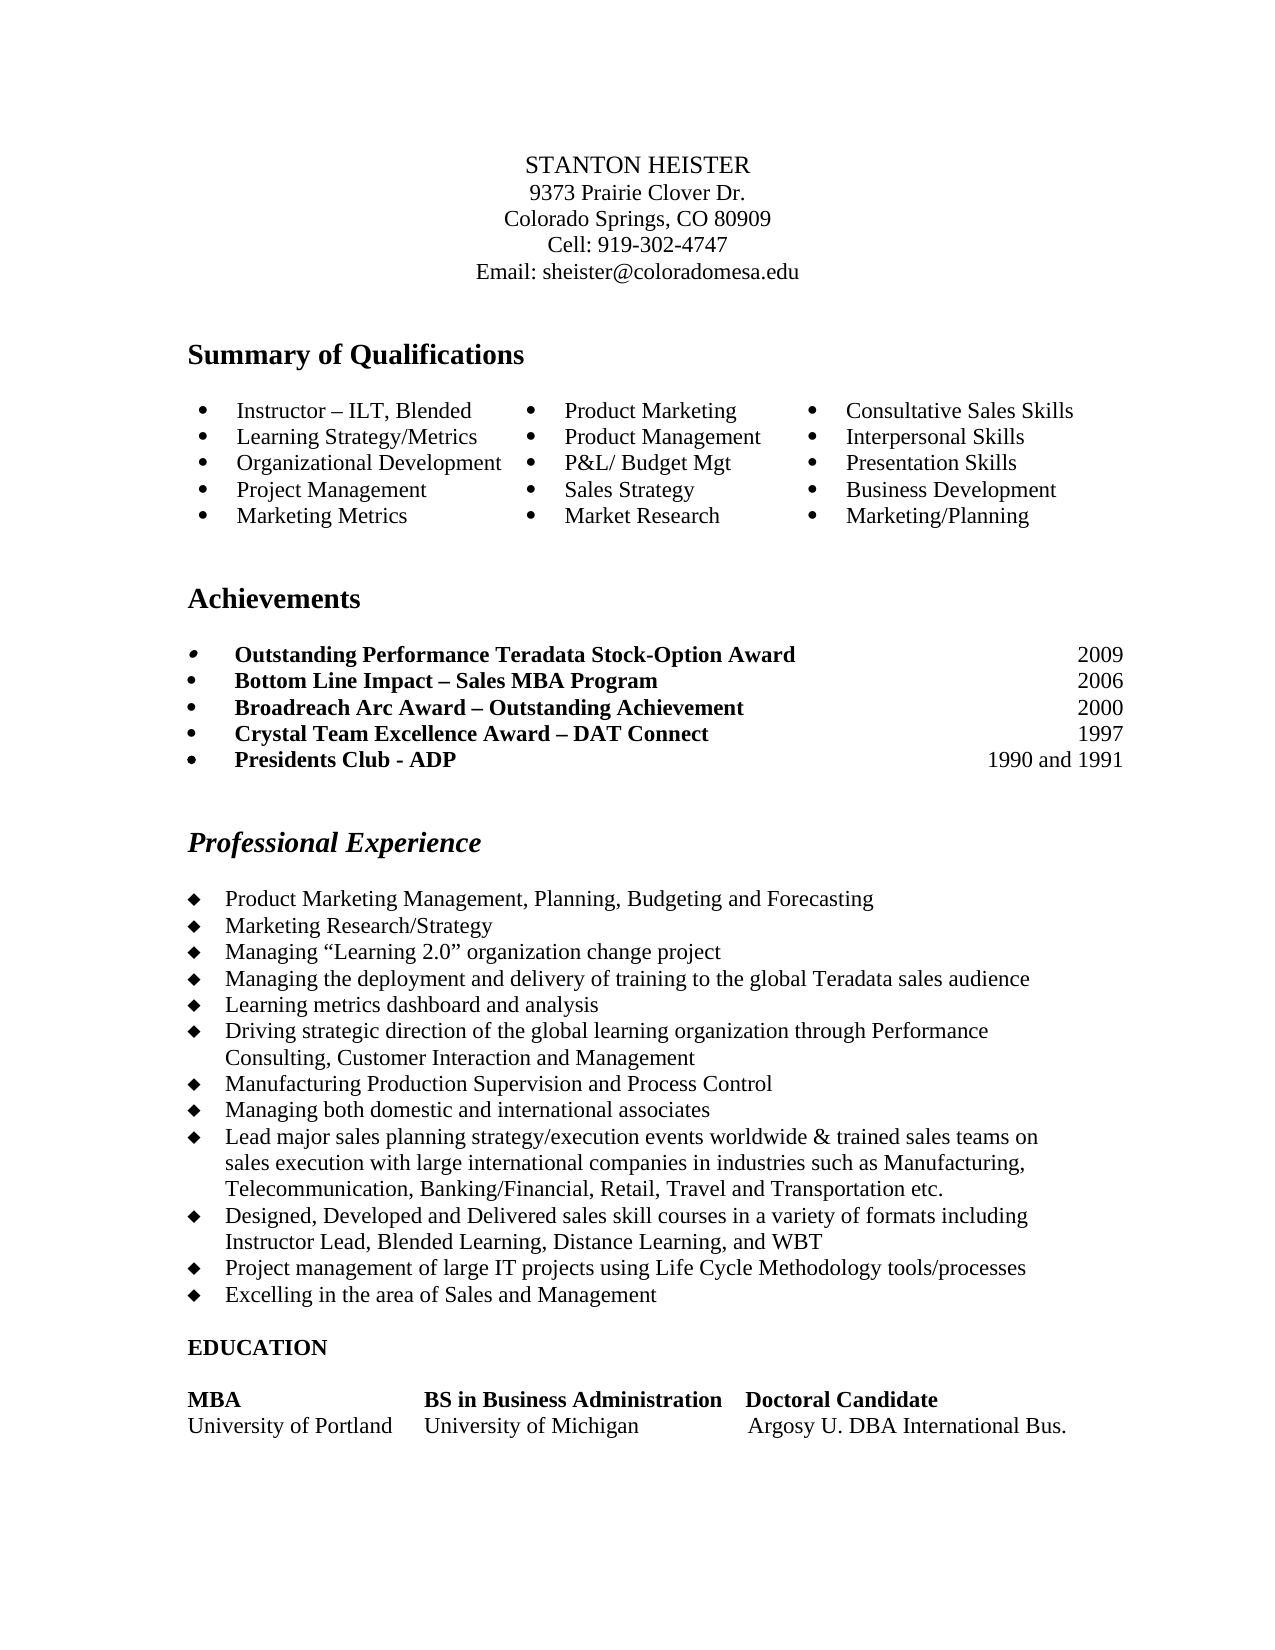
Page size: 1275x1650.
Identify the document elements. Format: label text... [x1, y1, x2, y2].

table_header Product Marketing [516, 397, 797, 423]
table_header Instructor – ILT, Blended [188, 397, 516, 423]
list Designed, Developed and Delivered sales skill courses in a variety of formats including Instructor Lead, Blended Learning, Distance Learning, and WBT [187, 1202, 1087, 1254]
table_header 2009 [956, 641, 1134, 667]
text EDUCATION [187, 1333, 1087, 1360]
table_cell 1997 [956, 720, 1134, 747]
table_cell 2000 [956, 694, 1134, 720]
text Professional Experience [187, 826, 1087, 859]
table_cell Business Development [797, 476, 1116, 502]
text Email: sheister@coloradomesa.edu [187, 258, 1087, 284]
table_cell P&L/ Budget Mgt [516, 450, 797, 476]
table_cell Interpersonal Skills [797, 423, 1116, 449]
table_cell Learning Strategy/Metrics [188, 423, 516, 449]
table_cell Marketing/Planning [797, 502, 1116, 528]
subtitle MBA BS in Business Administration Doctoral Candidate [187, 1386, 1087, 1413]
table_cell Broadreach Arc Award – Outstanding Achievement [176, 694, 956, 720]
list Marketing Research/Strategy [187, 912, 1087, 938]
table_header Outstanding Performance Teradata Stock-Option Award [176, 641, 956, 667]
list Driving strategic direction of the global learning organization through Performance Consulting, Customer Interaction and Management [187, 1017, 1087, 1070]
subtitle Achievements [187, 581, 975, 615]
subtitle STANTON HEISTER [187, 150, 1087, 179]
table_cell 1990 and 1991 [956, 747, 1134, 773]
table_cell Presentation Skills [797, 450, 1116, 476]
table_cell Crystal Team Excellence Award – DAT Connect [176, 720, 956, 747]
table_cell Organizational Development [188, 450, 516, 476]
list Excelling in the area of Sales and Management [187, 1281, 1087, 1307]
list Product Marketing Management, Planning, Budgeting and Forecasting [187, 886, 1087, 912]
table_cell Product Management [516, 423, 797, 449]
table_header Consultative Sales Skills [797, 397, 1116, 423]
table_cell Project Management [188, 476, 516, 502]
table_cell Bottom Line Impact – Sales MBA Program [176, 668, 956, 694]
text Cell: 919-302-4747 [187, 231, 1087, 258]
table_cell Sales Strategy [516, 476, 797, 502]
list Managing “Learning 2.0” organization change project [187, 938, 1087, 964]
table_cell Marketing Metrics [188, 502, 516, 528]
list Project management of large IT projects using Life Cycle Methodology tools/processes [187, 1254, 1087, 1281]
subtitle Summary of Qualifications [187, 337, 975, 370]
list Managing both domestic and international associates [187, 1096, 1087, 1123]
list Learning metrics dashboard and analysis [187, 991, 1087, 1017]
list Lead major sales planning strategy/execution events worldwide & trained sales teams on sales execution with large international companies in industries such as Manufacturing, Telecommunication, Banking/Financial, Retail, Travel and Transportation etc. [187, 1123, 1087, 1202]
table_cell Market Research [516, 502, 797, 528]
table_cell Presidents Club - ADP [176, 747, 956, 773]
text 9373 Prairie Clover Dr. [187, 179, 1087, 205]
table_cell 2006 [956, 668, 1134, 694]
list Manufacturing Production Supervision and Process Control [187, 1070, 1087, 1096]
list Managing the deployment and delivery of training to the global Teradata sales audience [187, 964, 1087, 991]
text University of Portland University of Michigan Argosy U. DBA International Bus. [187, 1413, 1087, 1439]
